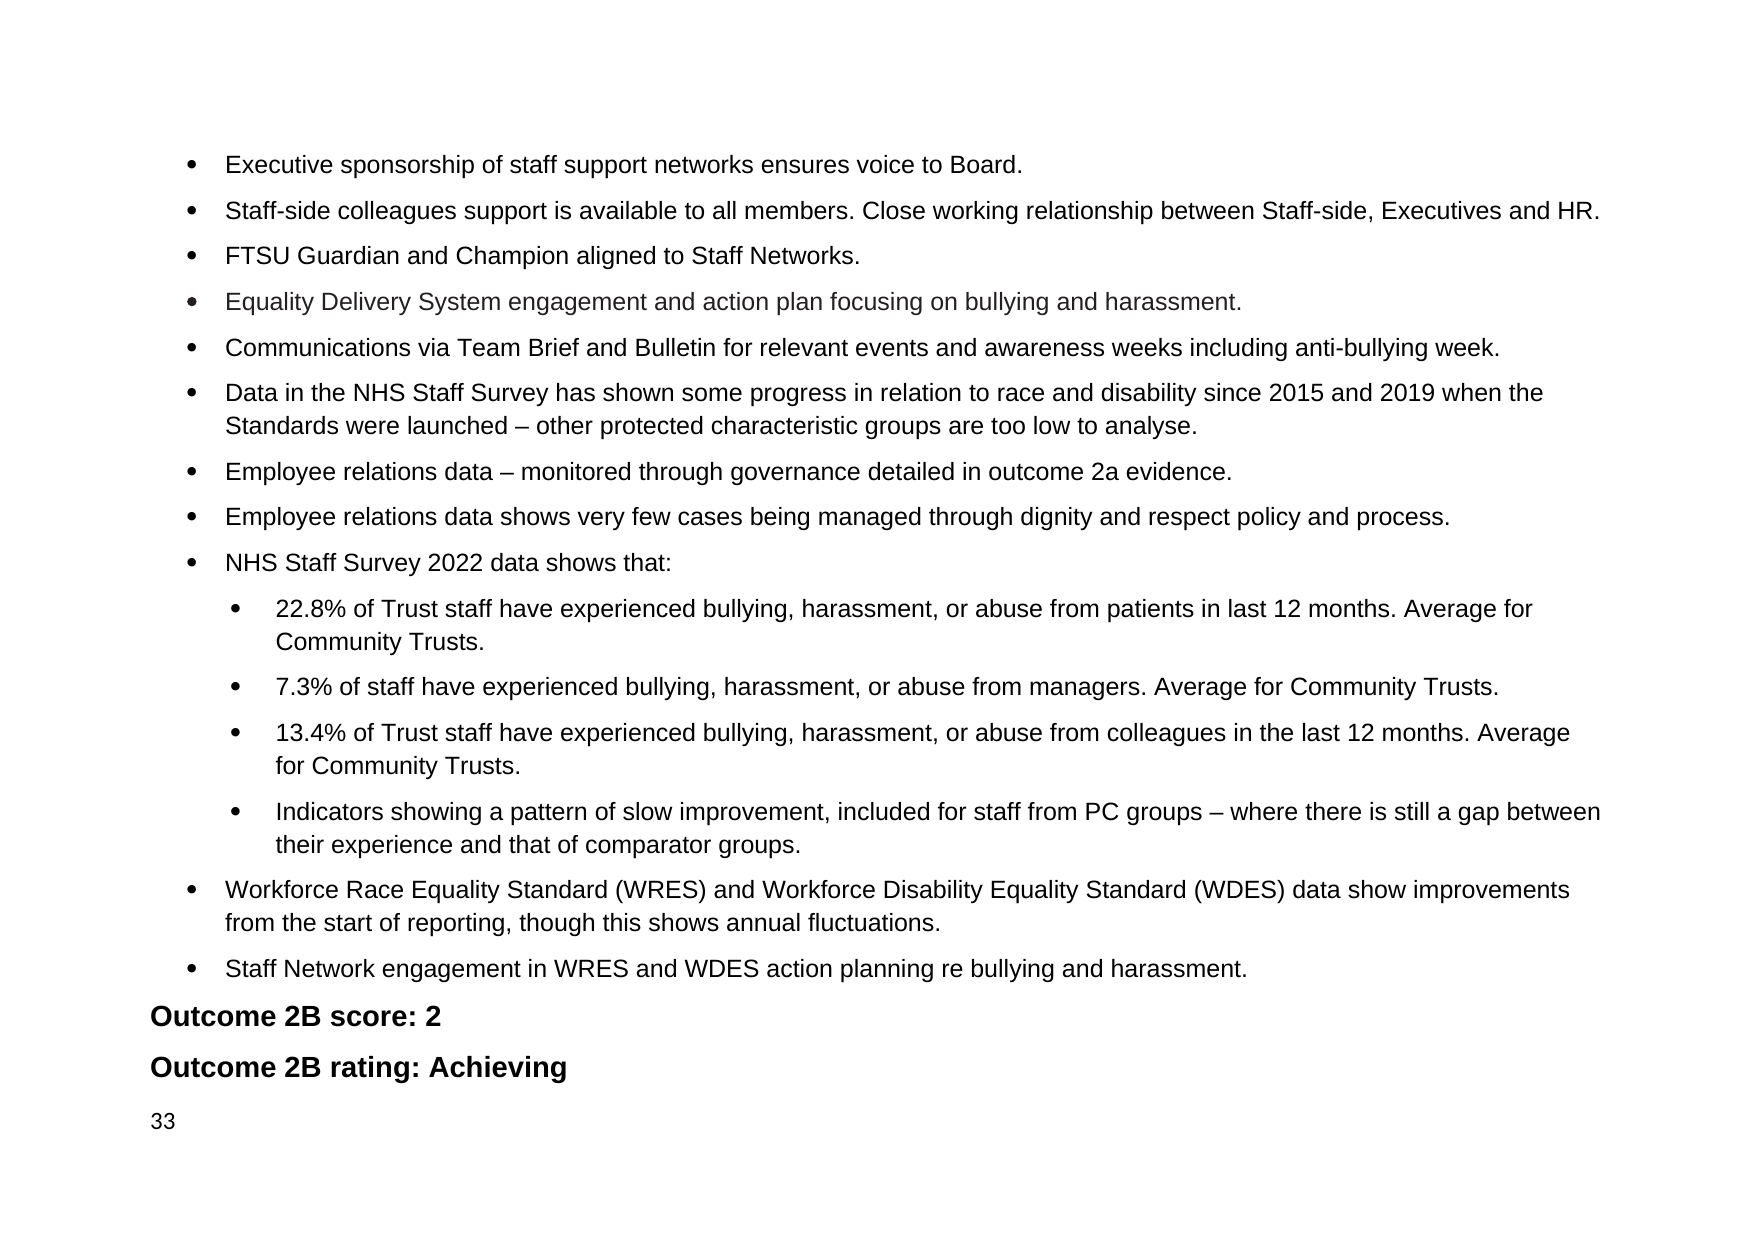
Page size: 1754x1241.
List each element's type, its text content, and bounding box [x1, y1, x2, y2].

list Data in the NHS Staff Survey has shown some progress in relation to race and disability since 2015 and 2019 when the Standards were launched – other protected characteristic groups are too low to analyse. [187, 378, 1604, 440]
list Workforce Race Equality Standard (WRES) and Workforce Disability Equality Standard (WDES) data show improvements from the start of reporting, though this shows annual fluctuations. [187, 875, 1604, 937]
list Indicators showing a pattern of slow improvement, included for staff from PC groups – where there is still a gap between their experience and that of comparator groups. [231, 797, 1604, 858]
list 7.3% of staff have experienced bullying, harassment, or abuse from managers. Average for Community Trusts. [231, 672, 1604, 701]
list 13.4% of Trust staff have experienced bullying, harassment, or abuse from colleagues in the last 12 months. Average for Community Trusts. [231, 718, 1604, 780]
list Employee relations data shows very few cases being managed through dignity and respect policy and process. [187, 502, 1604, 531]
list Equality Delivery System engagement and action plan focusing on bullying and harassment. [187, 287, 1604, 316]
list Staff-side colleagues support is available to all members. Close working relationship between Staff-side, Executives and HR. [187, 196, 1604, 224]
text Outcome 2B rating: Achieving [150, 1051, 1604, 1084]
list Staff Network engagement in WRES and WDES action planning re bullying and harassment. [187, 954, 1604, 983]
text Outcome 2B score: 2 [150, 999, 1604, 1033]
list Executive sponsorship of staff support networks ensures voice to Board. [187, 150, 1604, 179]
list FTSU Guardian and Champion aligned to Staff Networks. [187, 241, 1604, 270]
list 22.8% of Trust staff have experienced bullying, harassment, or abuse from patients in last 12 months. Average for Community Trusts. [231, 594, 1604, 656]
list Communications via Team Brief and Bulletin for relevant events and awareness weeks including anti-bullying week. [187, 332, 1604, 361]
list NHS Staff Survey 2022 data shows that: [187, 548, 1604, 577]
list Employee relations data – monitored through governance detailed in outcome 2a evidence. [187, 457, 1604, 486]
